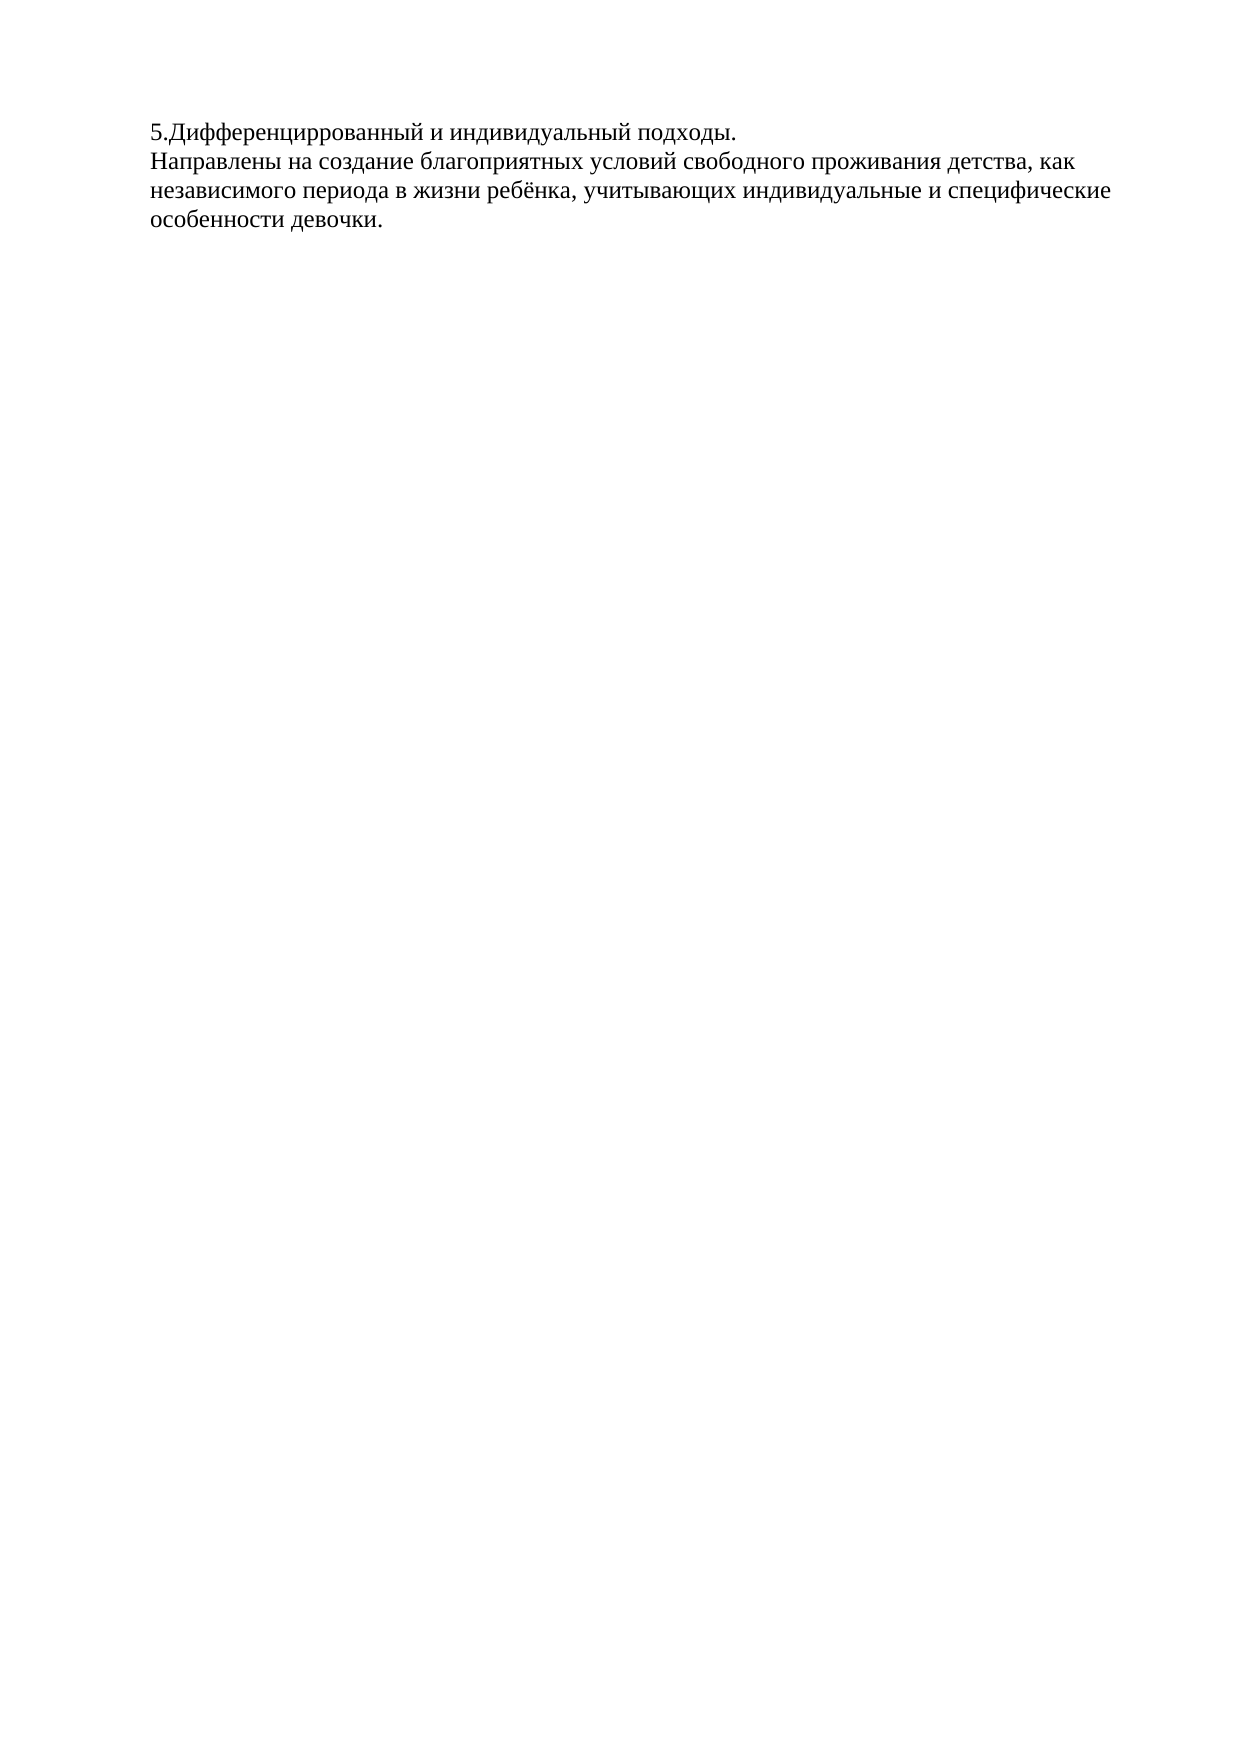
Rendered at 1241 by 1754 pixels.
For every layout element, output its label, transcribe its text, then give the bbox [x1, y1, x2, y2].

text Направлены на создание благоприятных условий свободного проживания детства, как независимого периода в жизни ребёнка, учитывающих индивидуальные и специфические особенности девочки. [150, 146, 1164, 232]
text 5.Дифференциррованный и индивидуальный подходы. [150, 117, 1164, 146]
